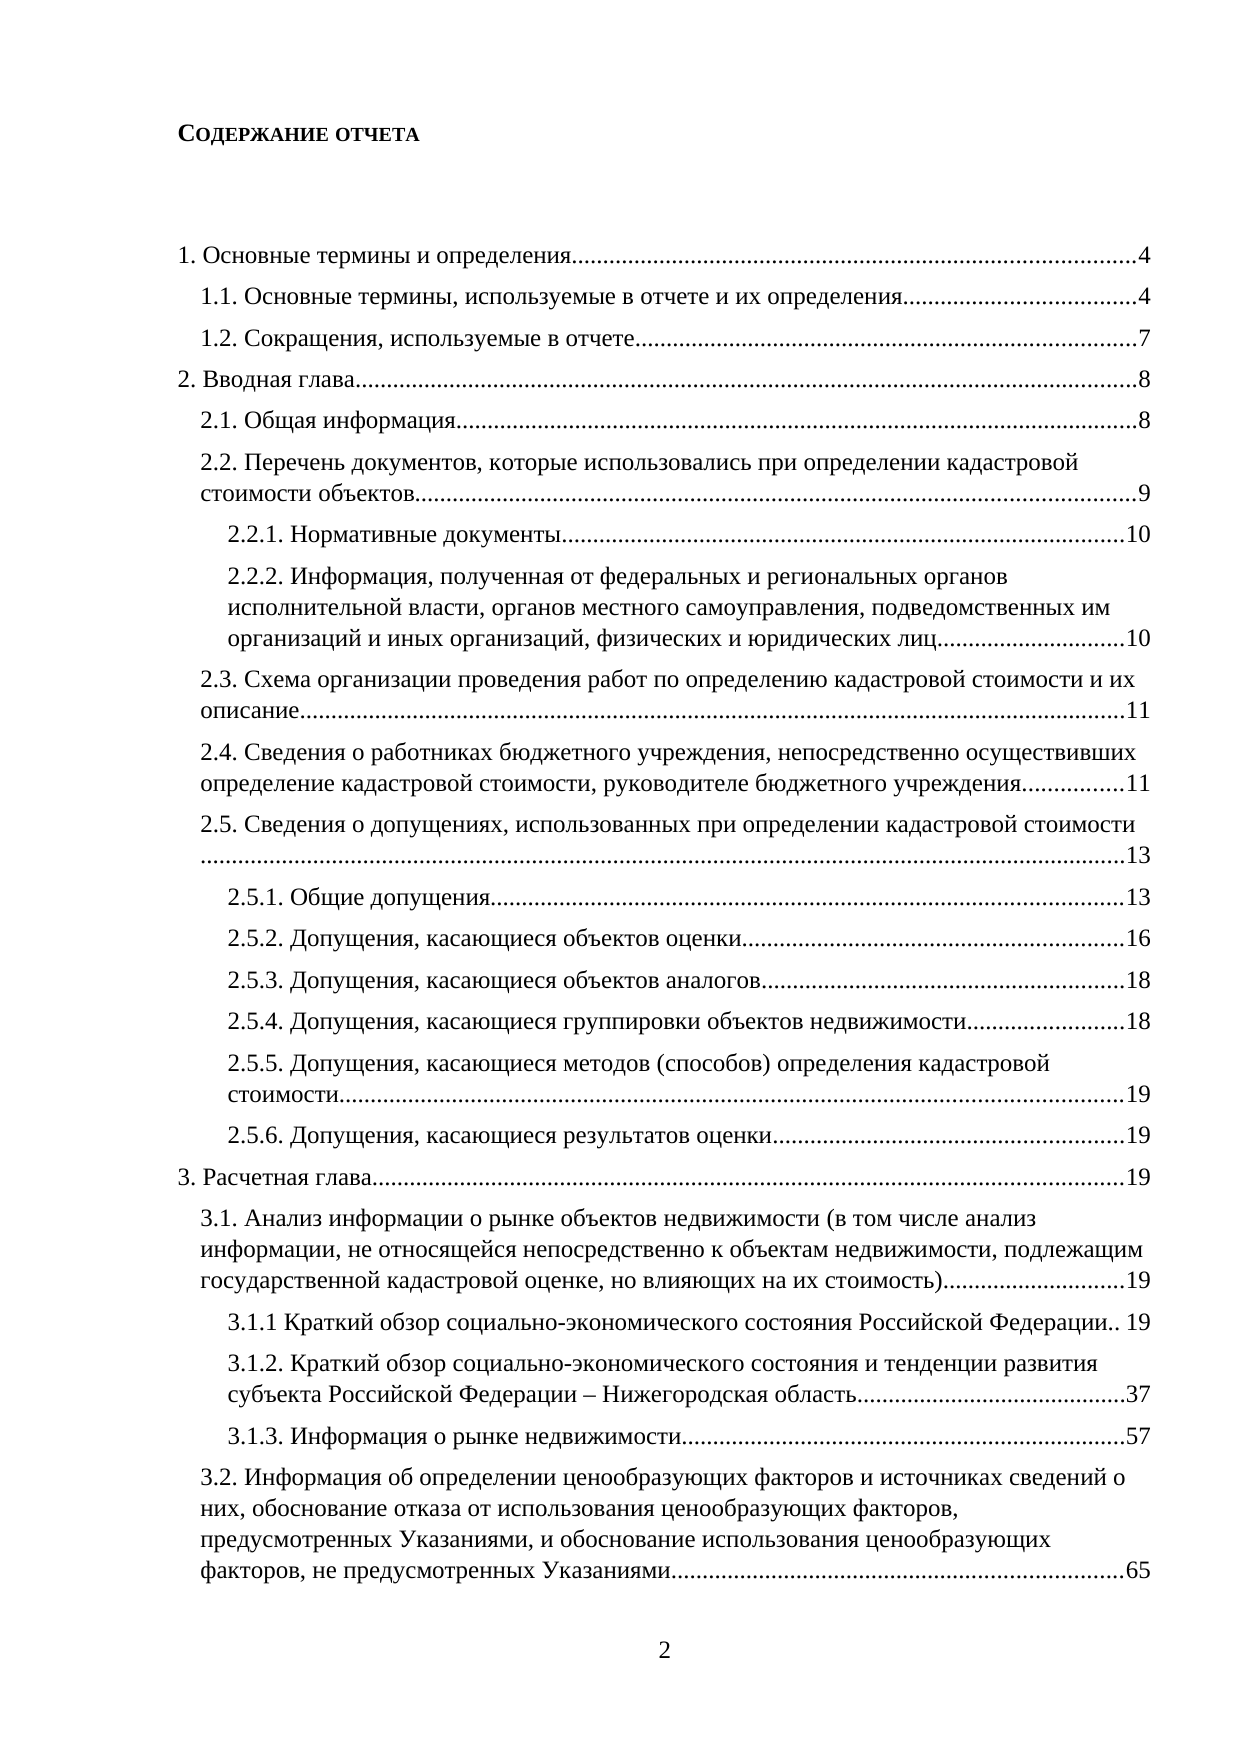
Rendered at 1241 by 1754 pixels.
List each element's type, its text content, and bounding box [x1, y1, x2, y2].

text Содержание отчета [177, 118, 1152, 147]
